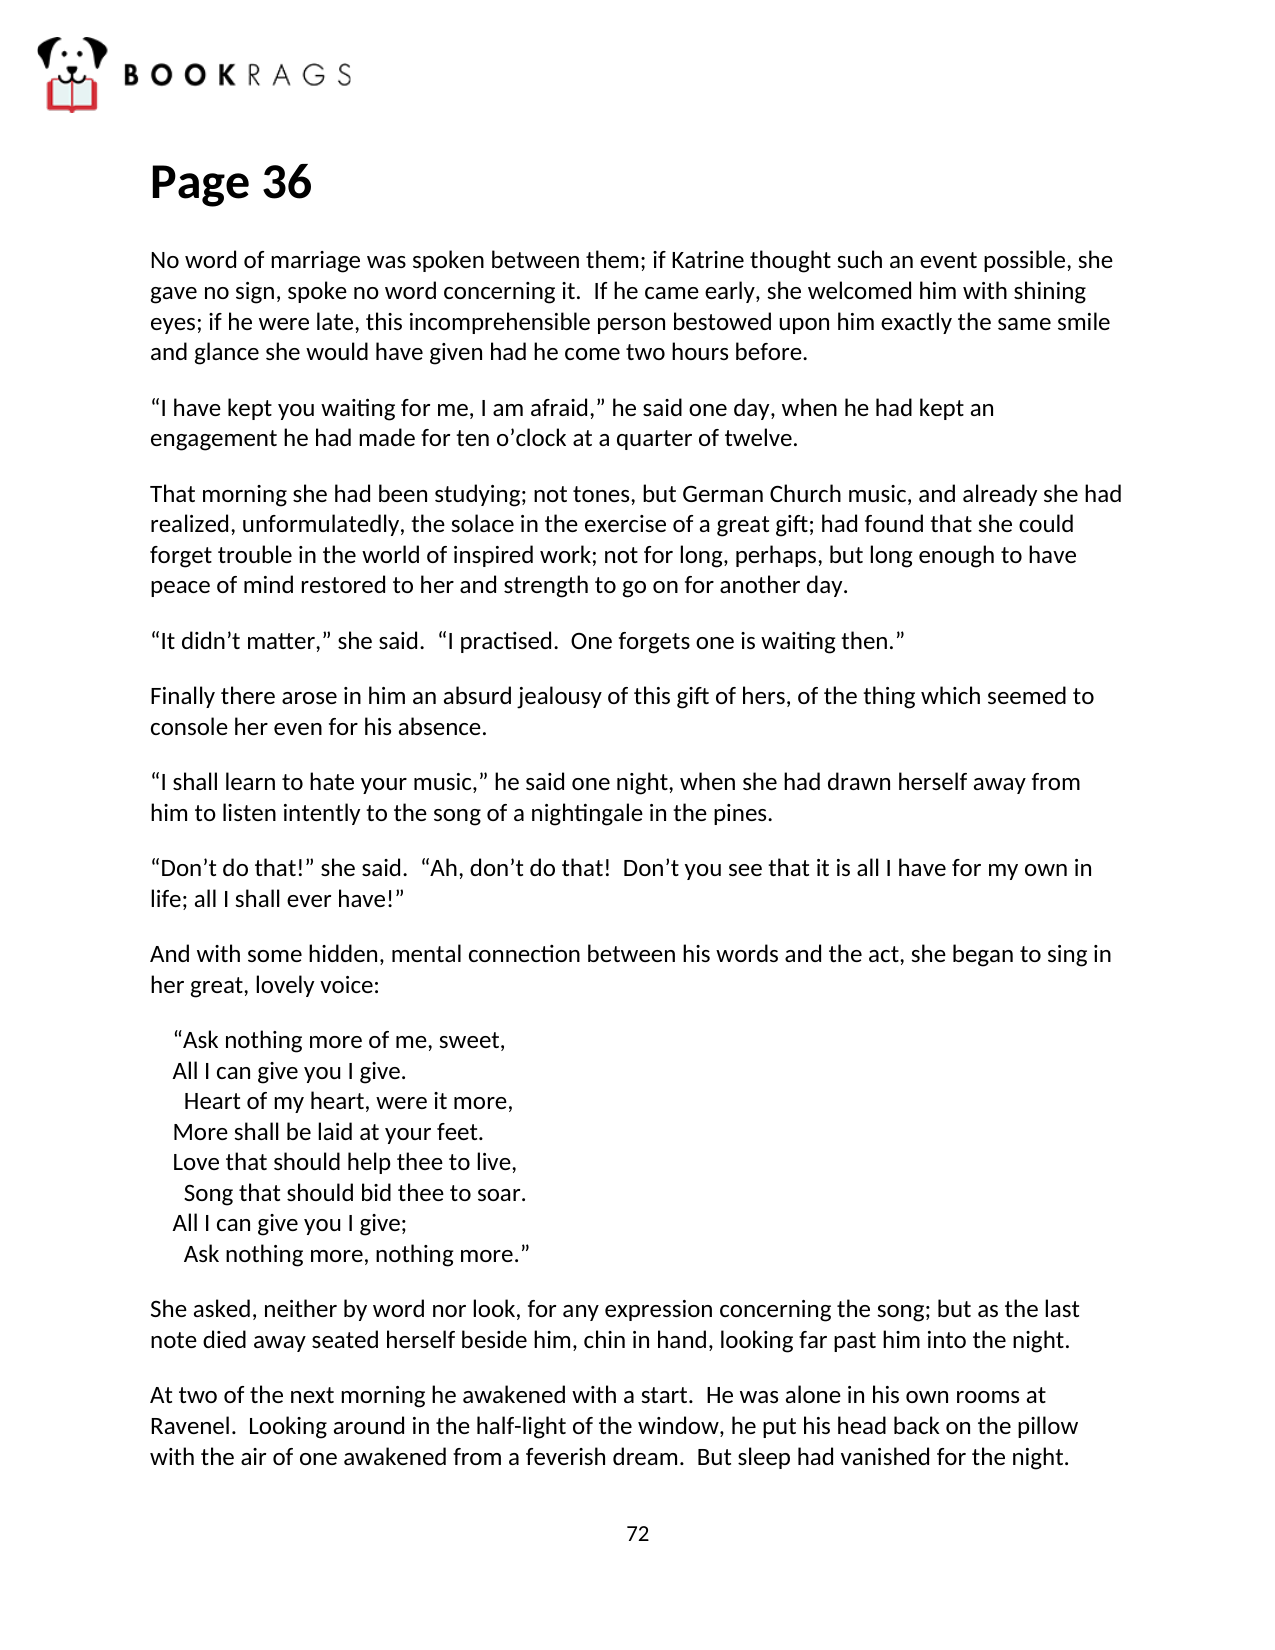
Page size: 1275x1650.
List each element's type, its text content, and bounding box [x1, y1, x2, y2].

text No word of marriage was spoken between them; if Katrine thought such an event possible, she gave no sign, spoke no word concerning it. If he came early, she welcomed him with shining eyes; if he were late, this incomprehensible person bestowed upon him exactly the same smile and glance she would have given had he come two hours before. [150, 244, 1125, 367]
text That morning she had been studying; not tones, but German Church music, and already she had realized, unformulatedly, the solace in the exercise of a great gift; had found that she could forget trouble in the world of inspired work; not for long, perhaps, but long enough to have peace of mind restored to her and strength to go on for another day. [150, 478, 1125, 600]
text Page 36 [150, 150, 1125, 211]
text And with some hidden, mental connection between his words and the act, she began to sing in her great, lovely voice: [150, 938, 1125, 999]
picture [37, 37, 351, 113]
text Finally there arose in him an absurd jealousy of this gift of hers, of the thing which seemed to console her even for his absence. [150, 680, 1125, 741]
text “Don’t do that!” she said. “Ah, don’t do that! Don’t you see that it is all I have for my own in life; all I shall ever have!” [150, 852, 1125, 913]
text She asked, neither by word nor look, for any expression concerning the song; but as the last note died away seated herself beside him, chin in hand, looking far past him into the night. [150, 1294, 1125, 1355]
text “Ask nothing more of me, sweet, All I can give you I give. Heart of my heart, were it more, More shall be laid at your feet. Love that should help thee to live, Song that should bid thee to soar. All I can give you I give; Ask nothing more, nothing more.” [150, 1024, 1125, 1269]
text “I have kept you waiting for me, I am afraid,” he said one day, when he had kept an engagement he had made for ten o’clock at a quarter of twelve. [150, 392, 1125, 453]
text “It didn’t matter,” she said. “I practised. One forgets one is waiting then.” [150, 625, 1125, 655]
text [150, 1380, 1125, 1471]
text “I shall learn to hate your music,” he said one night, when she had drawn herself away from him to listen intently to the song of a nightingale in the pines. [150, 766, 1125, 827]
